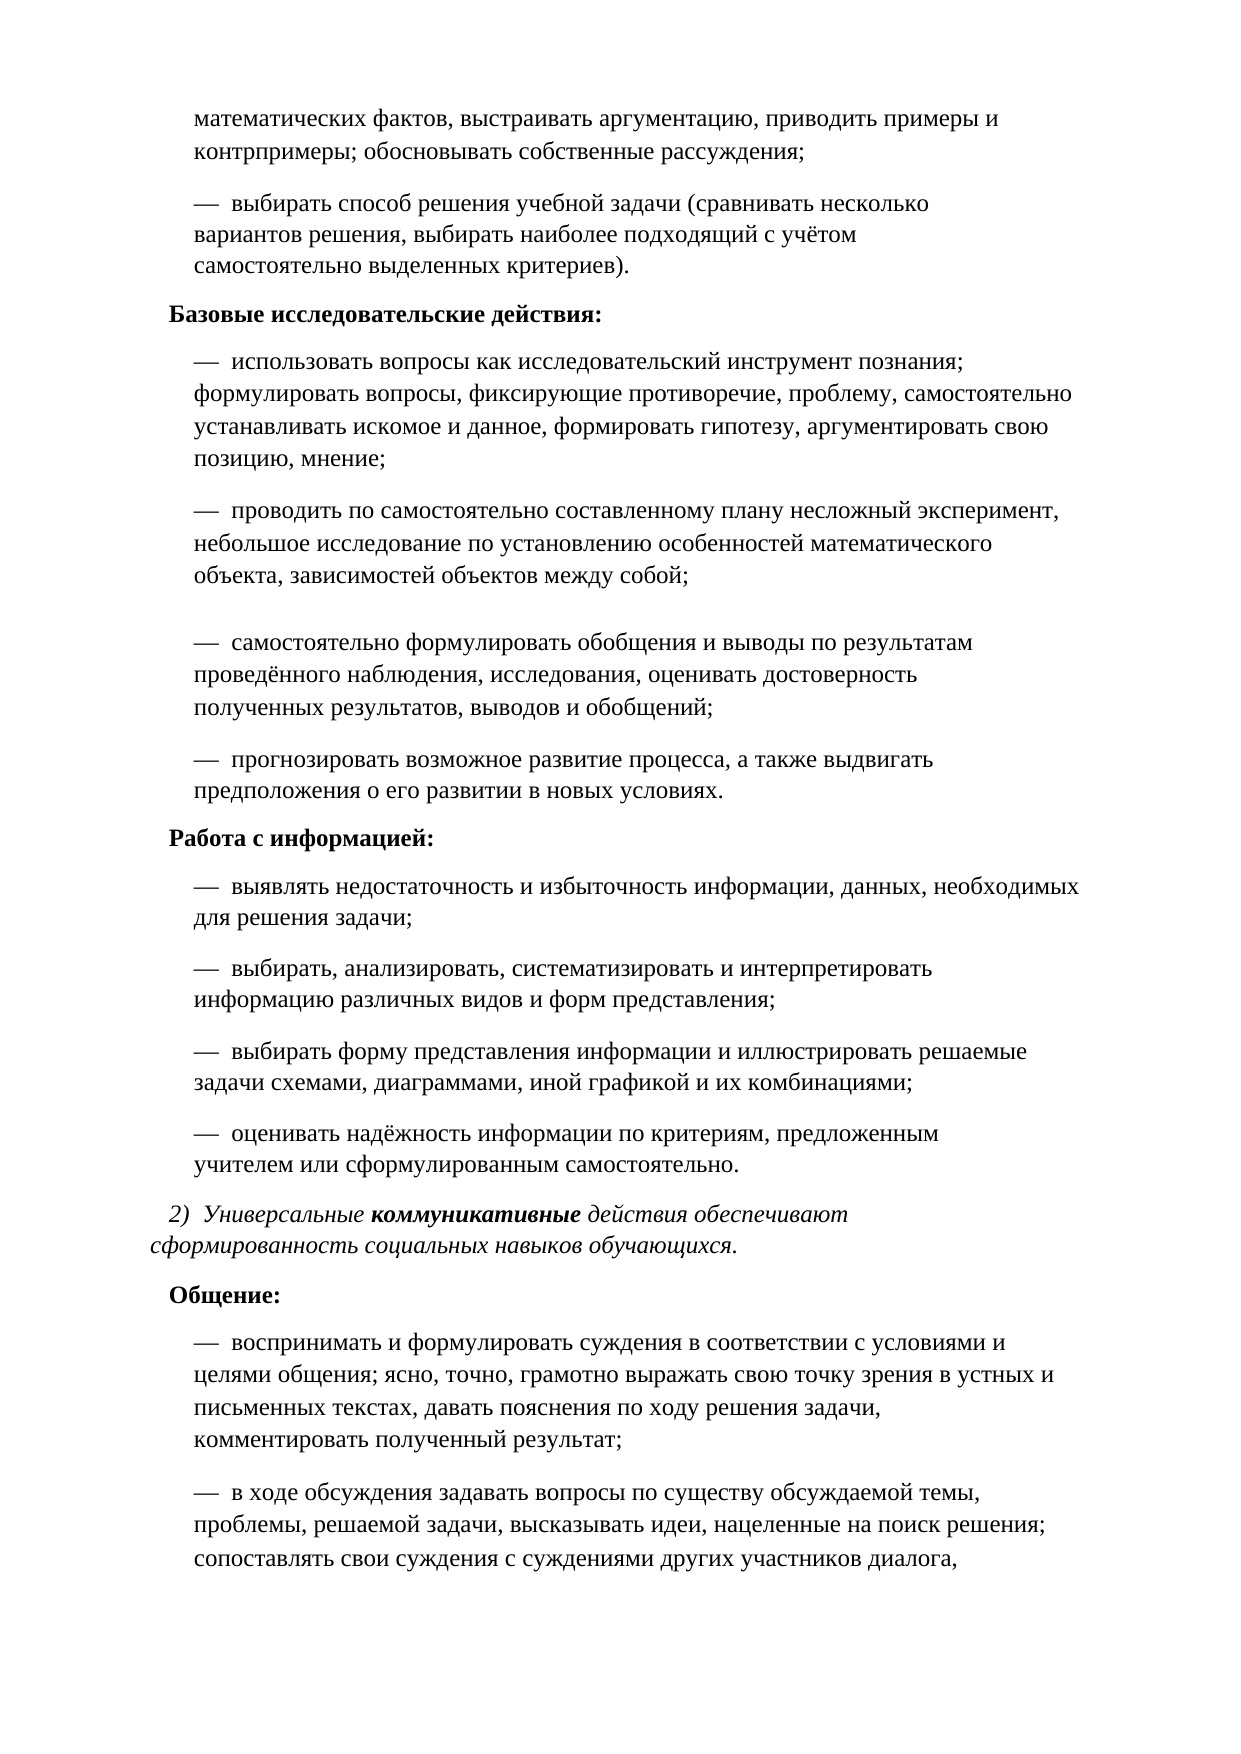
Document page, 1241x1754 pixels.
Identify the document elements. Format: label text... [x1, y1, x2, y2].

text — выбирать способ решения учебной задачи (сравнивать несколько вариантов решения, выбирать наиболее подходящий с учётом самостоятельно выделенных критериев). [194, 188, 1000, 279]
text Базовые исследовательские действия: [169, 300, 1090, 328]
text Общение: [169, 1281, 1090, 1309]
text — выбирать, анализировать, систематизировать и интерпретировать информацию различных видов и форм представления; [194, 953, 1060, 1013]
text — выбирать форму представления информации и иллюстрировать решаемые задачи схемами, диаграммами, иной графикой и их комбинациями; [194, 1036, 1075, 1096]
text — проводить по самостоятельно составленному плану несложный эксперимент, небольшое исследование по установлению особенностей математического объекта, зависимостей объектов между собой; [194, 496, 1075, 589]
text — самостоятельно формулировать обобщения и выводы по результатам проведённого наблюдения, исследования, оценивать достоверность полученных результатов, выводов и обобщений; [194, 627, 1015, 720]
text — использовать вопросы как исследовательский инструмент познания; формулировать вопросы, фиксирующие противоречие, проблему, самостоятельно устанавливать искомое и данное, формировать гипотезу, аргументировать свою позицию, мнение; [194, 346, 1090, 472]
text 2) Универсальные коммуникативные действия обеспечивают сформированность социальных навыков обучающихся. [150, 1199, 1060, 1259]
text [194, 103, 1090, 164]
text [194, 1477, 1075, 1571]
text Работа с информацией: [169, 825, 1090, 852]
text — воспринимать и формулировать суждения в соответствии с условиями и целями общения; ясно, точно, грамотно выражать свою точку зрения в устных и письменных текстах, давать пояснения по ходу решения задачи, комментировать полученный результат; [194, 1327, 1060, 1453]
text — оценивать надёжность информации по критериям, предложенным учителем или сформулированным самостоятельно. [194, 1118, 955, 1178]
text — выявлять недостаточность и избыточность информации, данных, необходимых для решения задачи; [194, 871, 1090, 931]
text — прогнозировать возможное развитие процесса, а также выдвигать предположения о его развитии в новых условиях. [194, 744, 1030, 804]
